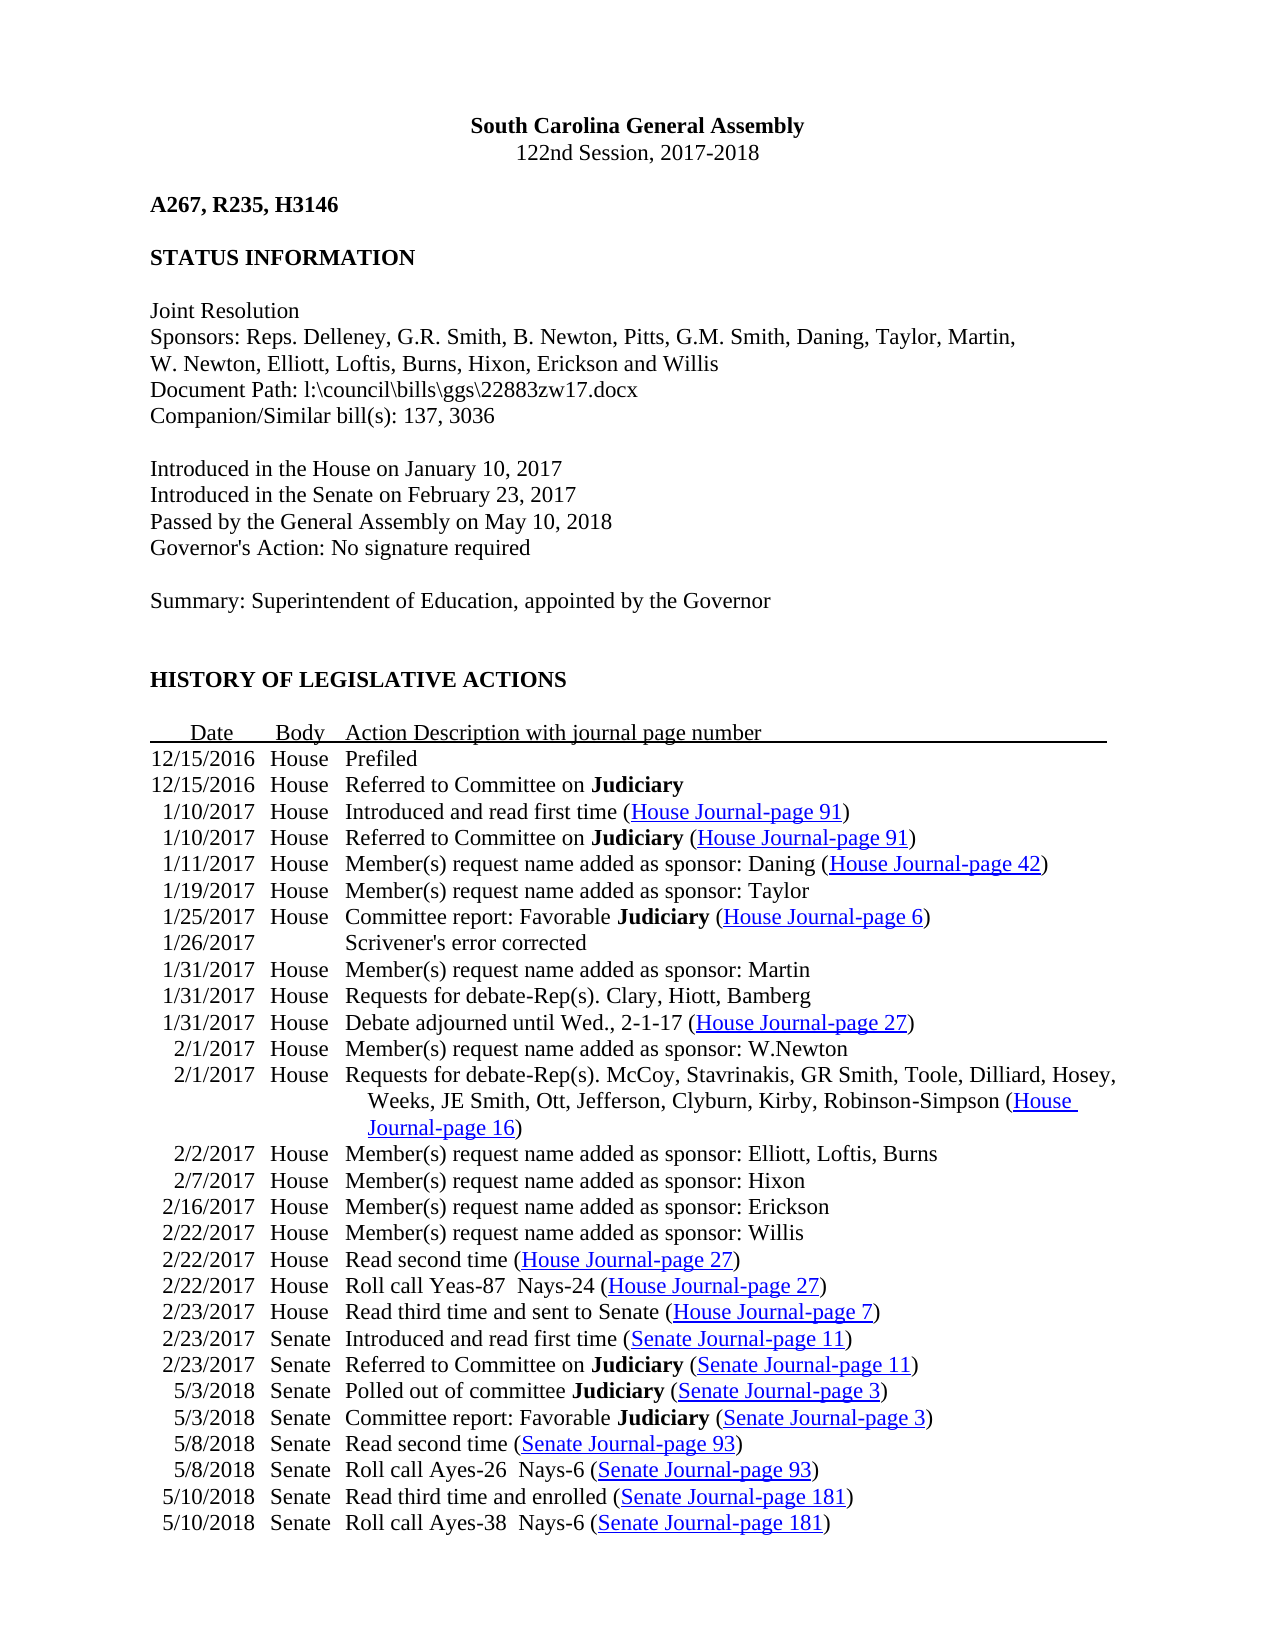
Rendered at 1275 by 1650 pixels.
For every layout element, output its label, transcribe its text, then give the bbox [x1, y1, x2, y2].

text Companion/Similar bill(s): 137, 3036 [150, 402, 1125, 429]
text 1/25/2017 House Committee report: Favorable Judiciary (House Journal-page 6) [150, 903, 1125, 929]
text 1/26/2017 Scrivener's error corrected [150, 929, 1125, 956]
text 2/22/2017 House Read second time (House Journal-page 27) [150, 1246, 1125, 1272]
text 5/3/2018 Senate Polled out of committee Judiciary (Senate Journal-page 3) [150, 1377, 1125, 1404]
text 2/1/2017 House Member(s) request name added as sponsor: W.Newton [150, 1035, 1125, 1061]
text Governor's Action: No signature required [150, 534, 1125, 561]
text 5/10/2018 Senate Read third time and enrolled (Senate Journal-page 181) [150, 1483, 1125, 1509]
text 2/7/2017 House Member(s) request name added as sponsor: Hixon [150, 1167, 1125, 1193]
text 2/22/2017 House Roll call Yeas-87 Nays-24 (House Journal-page 27) [150, 1272, 1125, 1298]
text 1/31/2017 House Member(s) request name added as sponsor: Martin [150, 956, 1125, 982]
text Date Body Action Description with journal page number [150, 719, 1125, 745]
text A267, R235, H3146 [150, 192, 1125, 218]
text 1/11/2017 House Member(s) request name added as sponsor: Daning (House Journal-page 42) [150, 850, 1125, 877]
text 5/10/2018 Senate Roll call Ayes-38 Nays-6 (Senate Journal-page 181) [150, 1509, 1125, 1536]
text 1/31/2017 House Requests for debate-Rep(s). Clary, Hiott, Bamberg [150, 982, 1125, 1008]
text 2/16/2017 House Member(s) request name added as sponsor: Erickson [150, 1193, 1125, 1219]
text 1/31/2017 House Debate adjourned until Wed., 2-1-17 (House Journal-page 27) [150, 1008, 1125, 1035]
text 2/23/2017 Senate Introduced and read first time (Senate Journal-page 11) [150, 1325, 1125, 1351]
text 5/8/2018 Senate Roll call Ayes-26 Nays-6 (Senate Journal-page 93) [150, 1457, 1125, 1483]
text Joint Resolution [150, 297, 1125, 323]
text 2/23/2017 Senate Referred to Committee on Judiciary (Senate Journal-page 11) [150, 1351, 1125, 1377]
text 12/15/2016 House Prefiled [150, 745, 1125, 771]
text Sponsors: Reps. Delleney, G.R. Smith, B. Newton, Pitts, G.M. Smith, Daning, Taylor, Martin, W. Newton, Elliott, Loftis, Burns, Hixon, Erickson and Willis [150, 323, 1125, 376]
text Introduced in the Senate on February 23, 2017 [150, 481, 1125, 508]
text 1/19/2017 House Member(s) request name added as sponsor: Taylor [150, 877, 1125, 903]
text 2/2/2017 House Member(s) request name added as sponsor: Elliott, Loftis, Burns [150, 1140, 1125, 1167]
text Passed by the General Assembly on May 10, 2018 [150, 508, 1125, 534]
text 1/10/2017 House Referred to Committee on Judiciary (House Journal-page 91) [150, 824, 1125, 850]
text South Carolina General Assembly [150, 112, 1125, 139]
text 2/23/2017 House Read third time and sent to Senate (House Journal-page 7) [150, 1298, 1125, 1325]
text Introduced in the House on January 10, 2017 [150, 455, 1125, 481]
text 122nd Session, 2017-2018 [150, 139, 1125, 165]
text Summary: Superintendent of Education, appointed by the Governor [150, 587, 1125, 613]
text Document Path: l:\council\bills\ggs\22883zw17.docx [150, 376, 1125, 402]
text HISTORY OF LEGISLATIVE ACTIONS [150, 666, 1125, 692]
text 5/8/2018 Senate Read second time (Senate Journal-page 93) [150, 1430, 1125, 1457]
text 2/22/2017 House Member(s) request name added as sponsor: Willis [150, 1219, 1125, 1246]
text 12/15/2016 House Referred to Committee on Judiciary [150, 771, 1125, 798]
text 1/10/2017 House Introduced and read first time (House Journal-page 91) [150, 798, 1125, 824]
text 5/3/2018 Senate Committee report: Favorable Judiciary (Senate Journal-page 3) [150, 1404, 1125, 1430]
text STATUS INFORMATION [150, 244, 1125, 271]
text 2/1/2017 House Requests for debate-Rep(s). McCoy, Stavrinakis, GR Smith, Toole, Dilliard, Hosey, Weeks, JE Smith, Ott, Jefferson, Clyburn, Kirby, Robinson-Simpson (House Journal-page 16) [150, 1061, 1125, 1140]
